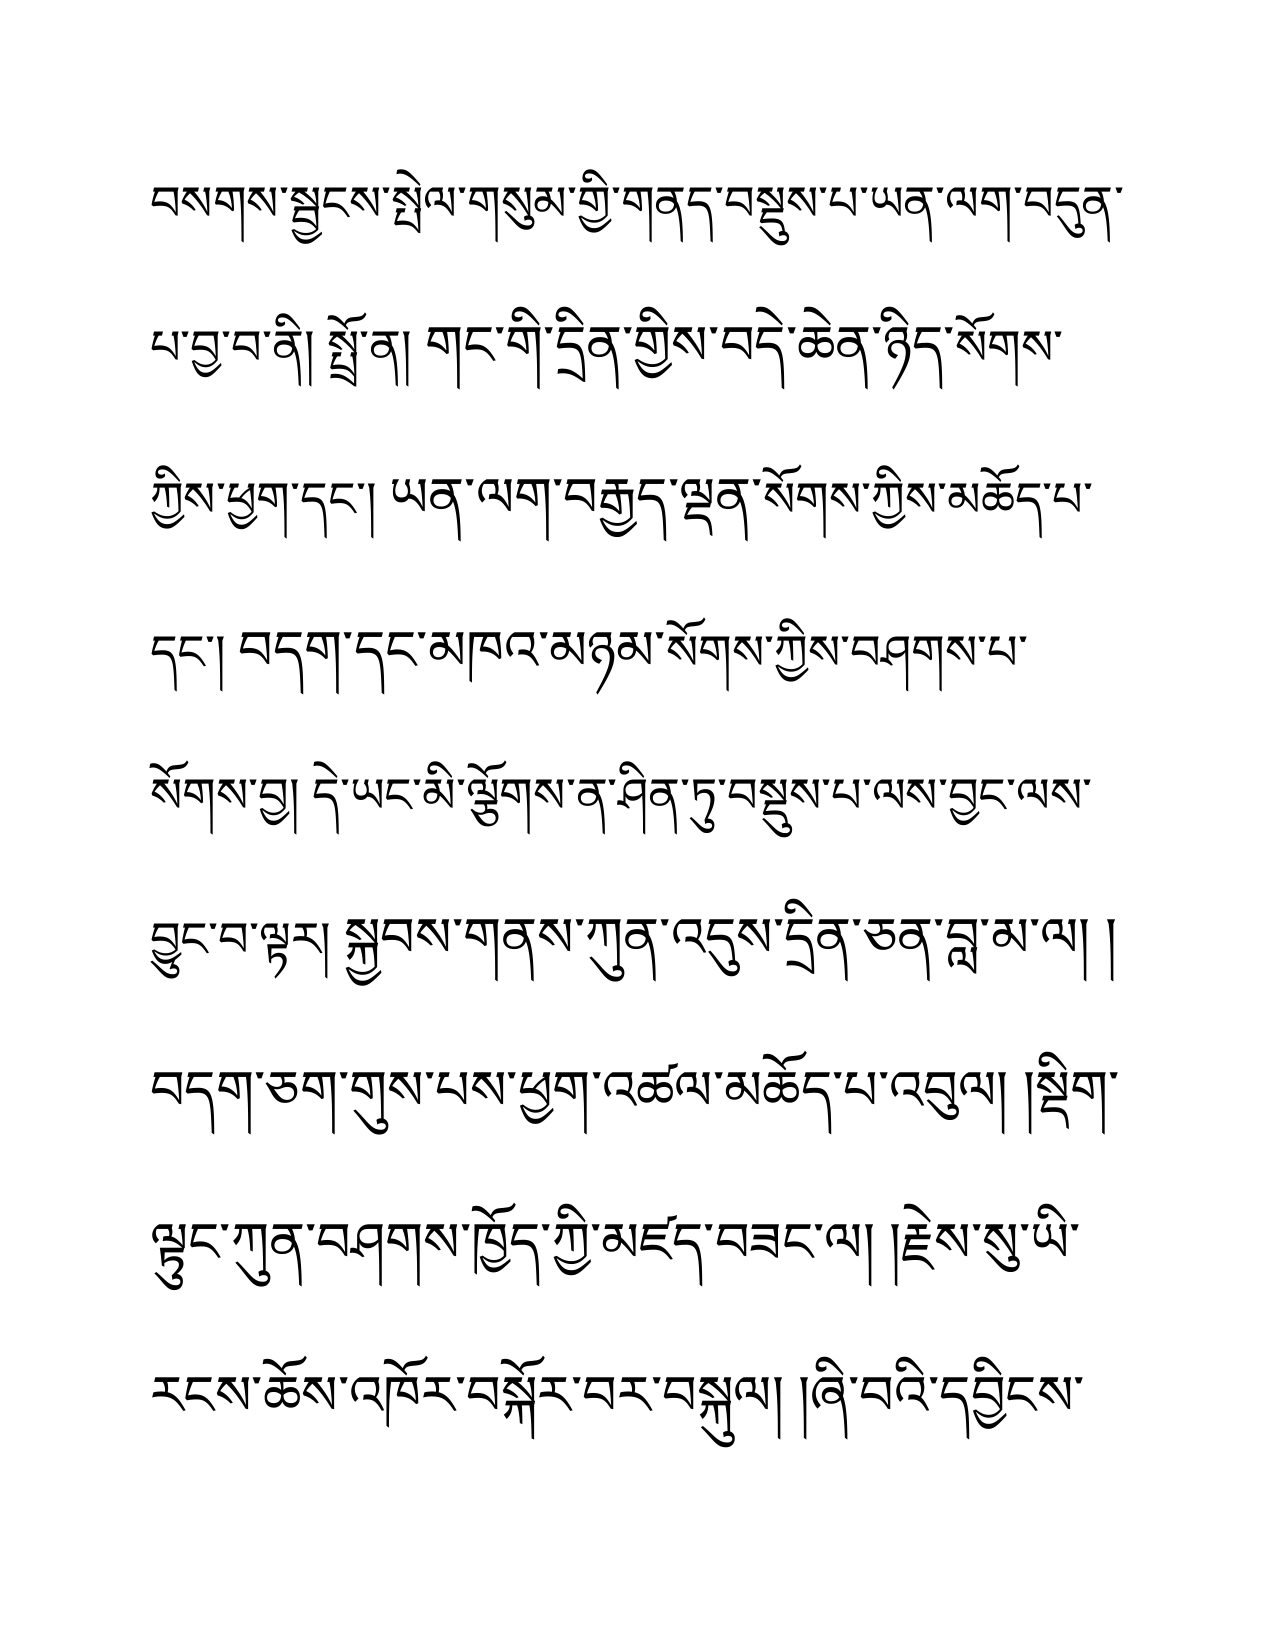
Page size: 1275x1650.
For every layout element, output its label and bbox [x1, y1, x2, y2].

text [150, 150, 1125, 1487]
